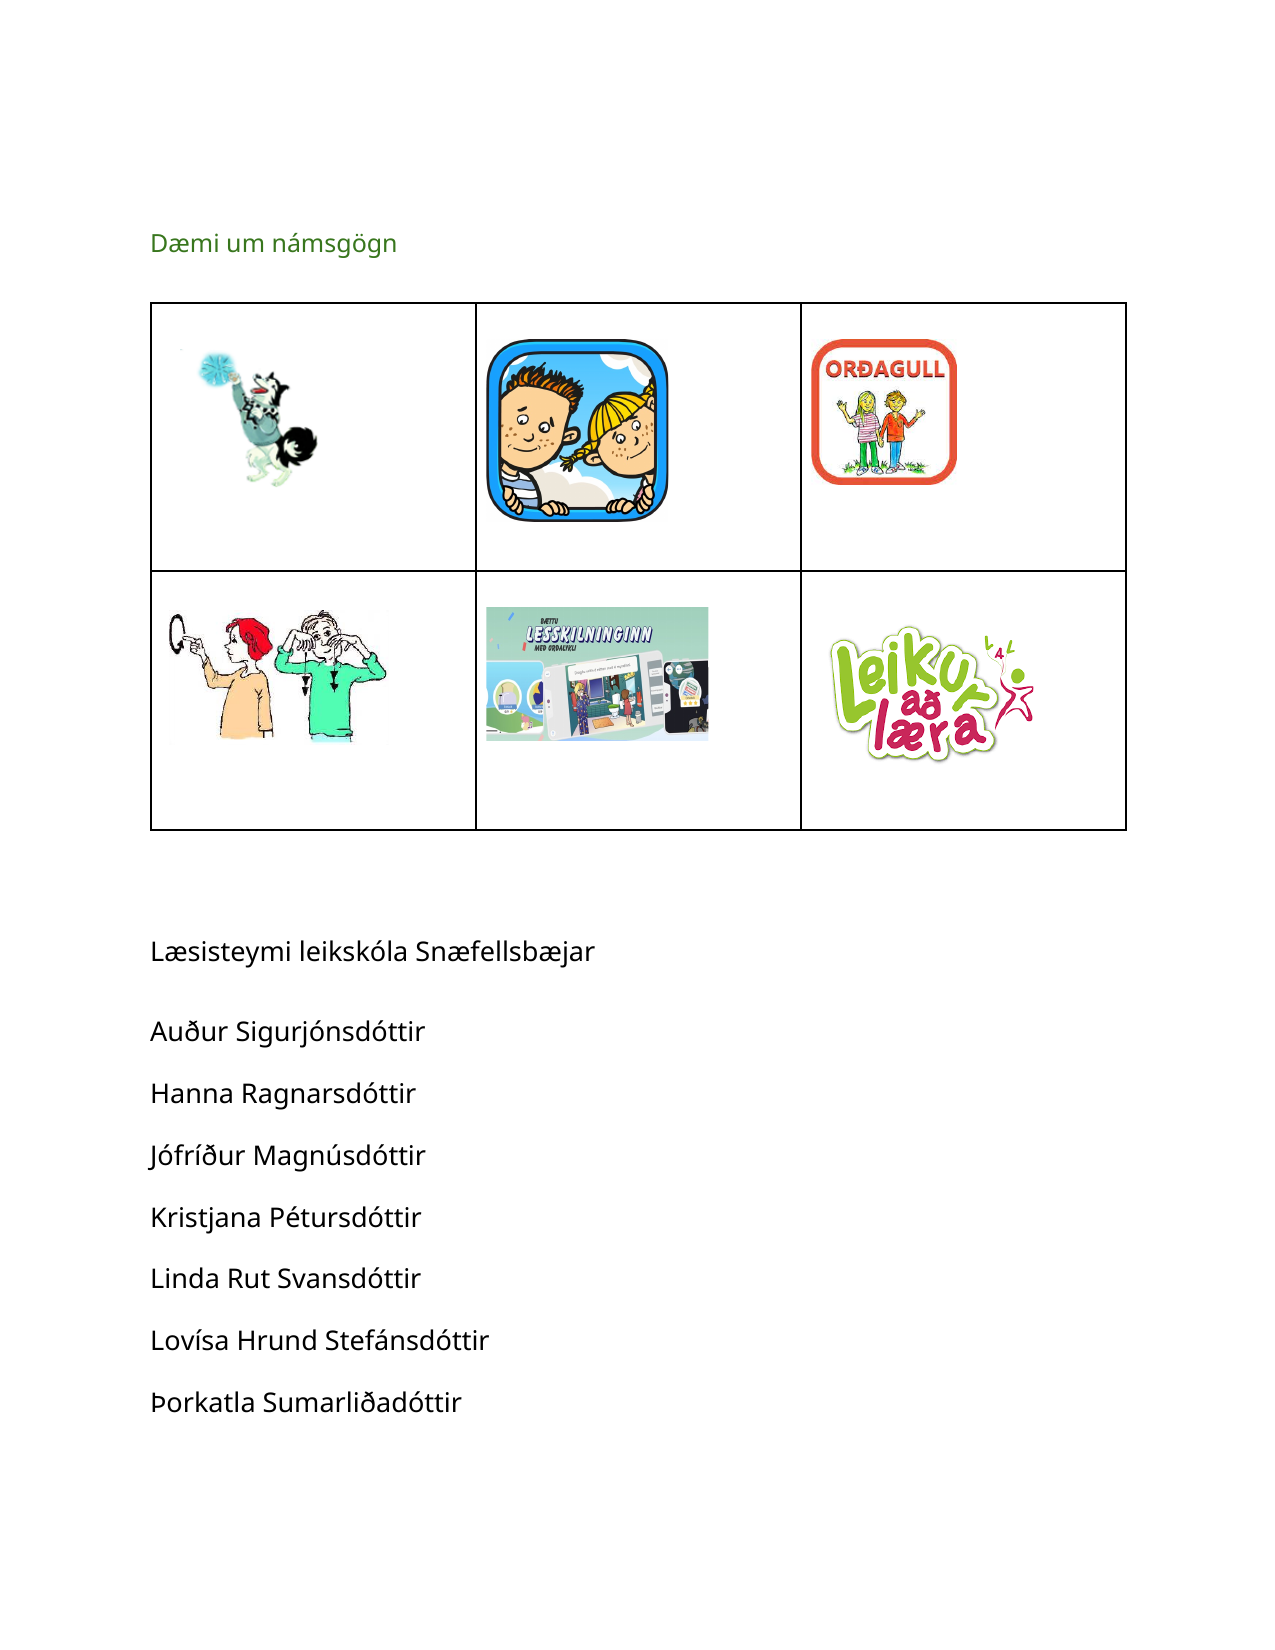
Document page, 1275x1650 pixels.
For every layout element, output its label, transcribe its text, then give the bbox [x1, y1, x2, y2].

picture [811, 607, 1034, 781]
picture [486, 607, 709, 741]
table_cell [802, 572, 1125, 829]
picture [180, 349, 321, 489]
table_header [802, 304, 1125, 570]
picture [169, 610, 389, 745]
text Jófríður Magnúsdóttir [150, 1136, 1125, 1173]
table_cell [477, 572, 800, 829]
text Dæmi um námsgögn [150, 226, 1125, 260]
text Auður Sigurjónsdóttir [150, 1012, 1125, 1049]
text Lovísa Hrund Stefánsdóttir [150, 1322, 1125, 1359]
table_header [477, 304, 800, 570]
picture [811, 339, 957, 485]
text Kristjana Pétursdóttir [150, 1198, 1125, 1235]
text Læsisteymi leikskóla Snæfellsbæjar [150, 932, 1125, 969]
text Þorkatla Sumarliðadóttir [150, 1384, 1125, 1421]
table_header [152, 304, 475, 570]
picture [486, 339, 669, 522]
text Hanna Ragnarsdóttir [150, 1074, 1125, 1111]
text Linda Rut Svansdóttir [150, 1260, 1125, 1297]
table_cell [152, 572, 475, 829]
